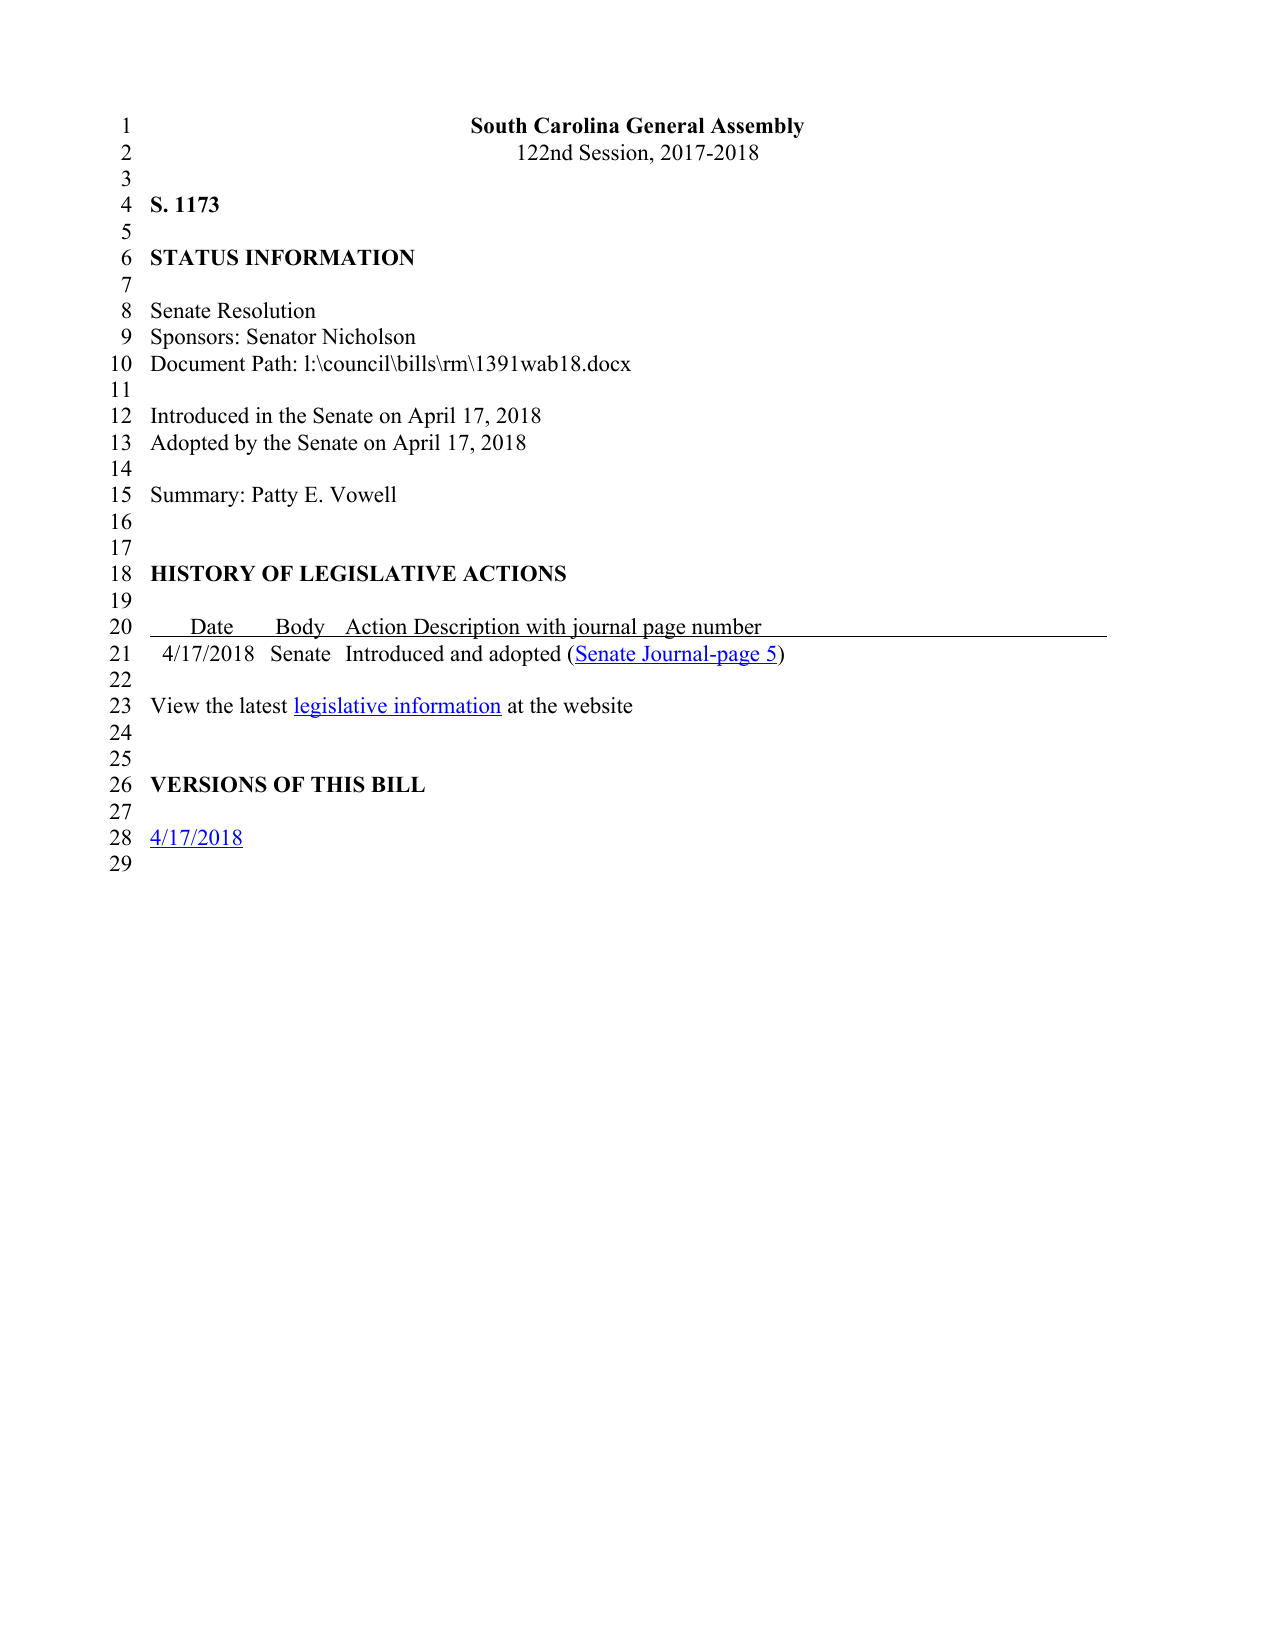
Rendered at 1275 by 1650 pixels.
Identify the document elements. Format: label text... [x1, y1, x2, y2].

text HISTORY OF LEGISLATIVE ACTIONS [150, 561, 1125, 587]
text Adopted by the Senate on April 17, 2018 [150, 429, 1125, 455]
text 4/17/2018 [150, 824, 1125, 850]
text STATUS INFORMATION [150, 244, 1125, 271]
text Date Body Action Description with journal page number [150, 613, 1125, 639]
text S. 1173 [150, 192, 1125, 218]
text 4/17/2018 Senate Introduced and adopted (Senate Journal-page 5) [150, 639, 1125, 666]
text View the latest legislative information at the website [150, 692, 1125, 719]
text Document Path: l:\council\bills\rm\1391wab18.docx [150, 350, 1125, 376]
text Summary: Patty E. Vowell [150, 481, 1125, 508]
text VERSIONS OF THIS BILL [150, 771, 1125, 798]
text Introduced in the Senate on April 17, 2018 [150, 402, 1125, 429]
text Sponsors: Senator Nicholson [150, 323, 1125, 350]
text 122nd Session, 2017-2018 [150, 139, 1125, 165]
text Senate Resolution [150, 297, 1125, 323]
text South Carolina General Assembly [150, 112, 1125, 139]
